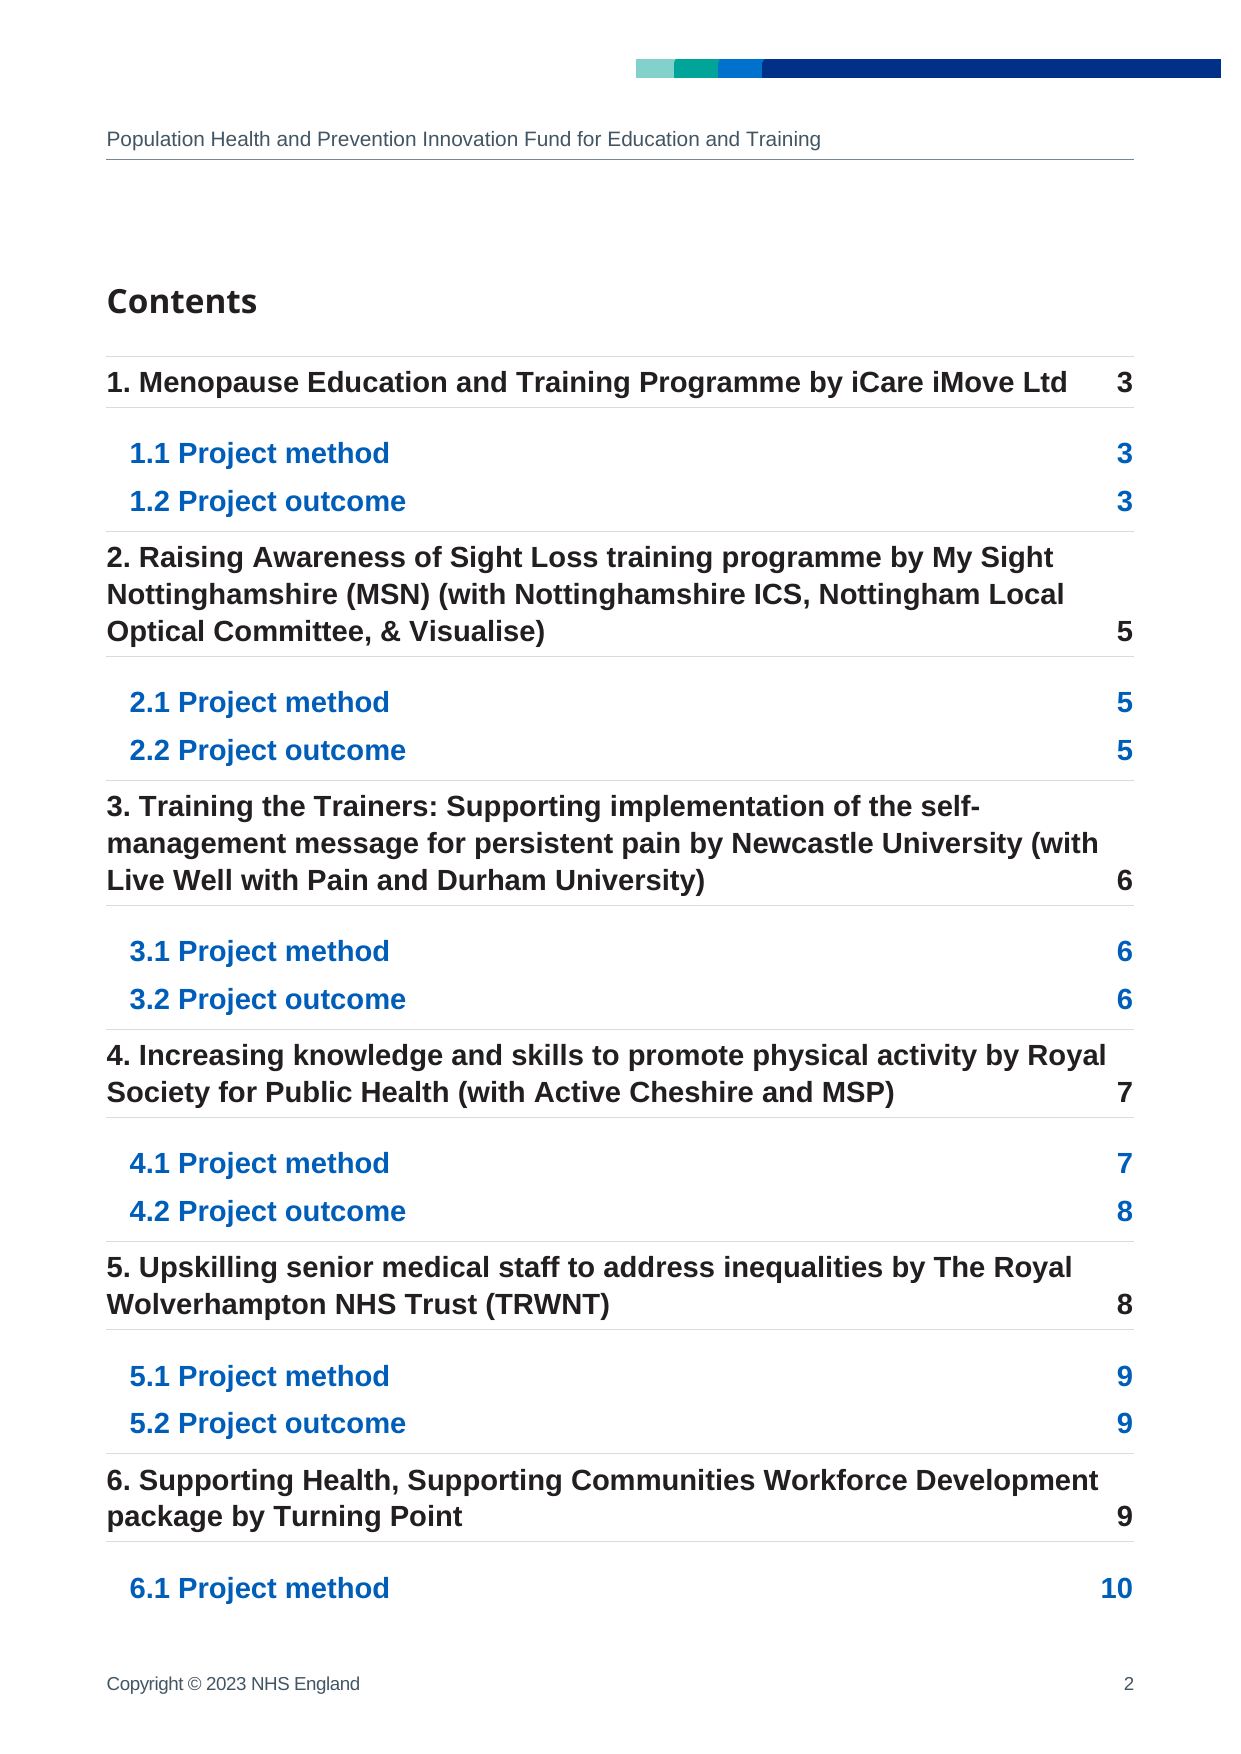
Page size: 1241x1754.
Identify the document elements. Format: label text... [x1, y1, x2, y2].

subtitle Contents [106, 278, 1134, 323]
text 2. Raising Awareness of Sight Loss training programme by My Sight Nottinghamshire (MSN) (with Nottinghamshire ICS, Nottingham Local Optical Committee, & Visualise) 5 [106, 532, 1134, 656]
text 5.2 Project outcome 9 [129, 1406, 1134, 1439]
text 4.2 Project outcome 8 [129, 1194, 1134, 1227]
text 4. Increasing knowledge and skills to promote physical activity by Royal Society for Public Health (with Active Cheshire and MSP) 7 [106, 1030, 1134, 1117]
text 3.2 Project outcome 6 [129, 982, 1134, 1015]
text 2.1 Project method 5 [129, 686, 1134, 719]
text 5.1 Project method 9 [129, 1359, 1134, 1392]
text 1.2 Project outcome 3 [129, 484, 1134, 517]
text 6.1 Project method 10 [129, 1571, 1134, 1604]
text 1. Menopause Education and Training Programme by iCare iMove Ltd 3 [106, 357, 1134, 407]
text 1.1 Project method 3 [129, 437, 1134, 470]
text 3.1 Project method 6 [129, 934, 1134, 968]
text 3. Training the Trainers: Supporting implementation of the self-management message for persistent pain by Newcastle University (with Live Well with Pain and Durham University) 6 [106, 781, 1134, 905]
text 4.1 Project method 7 [129, 1147, 1134, 1180]
text 5. Upskilling senior medical staff to address inequalities by The Royal Wolverhampton NHS Trust (TRWNT) 8 [106, 1242, 1134, 1329]
text 2.2 Project outcome 5 [129, 733, 1134, 766]
text 6. Supporting Health, Supporting Communities Workforce Development package by Turning Point 9 [106, 1454, 1134, 1541]
